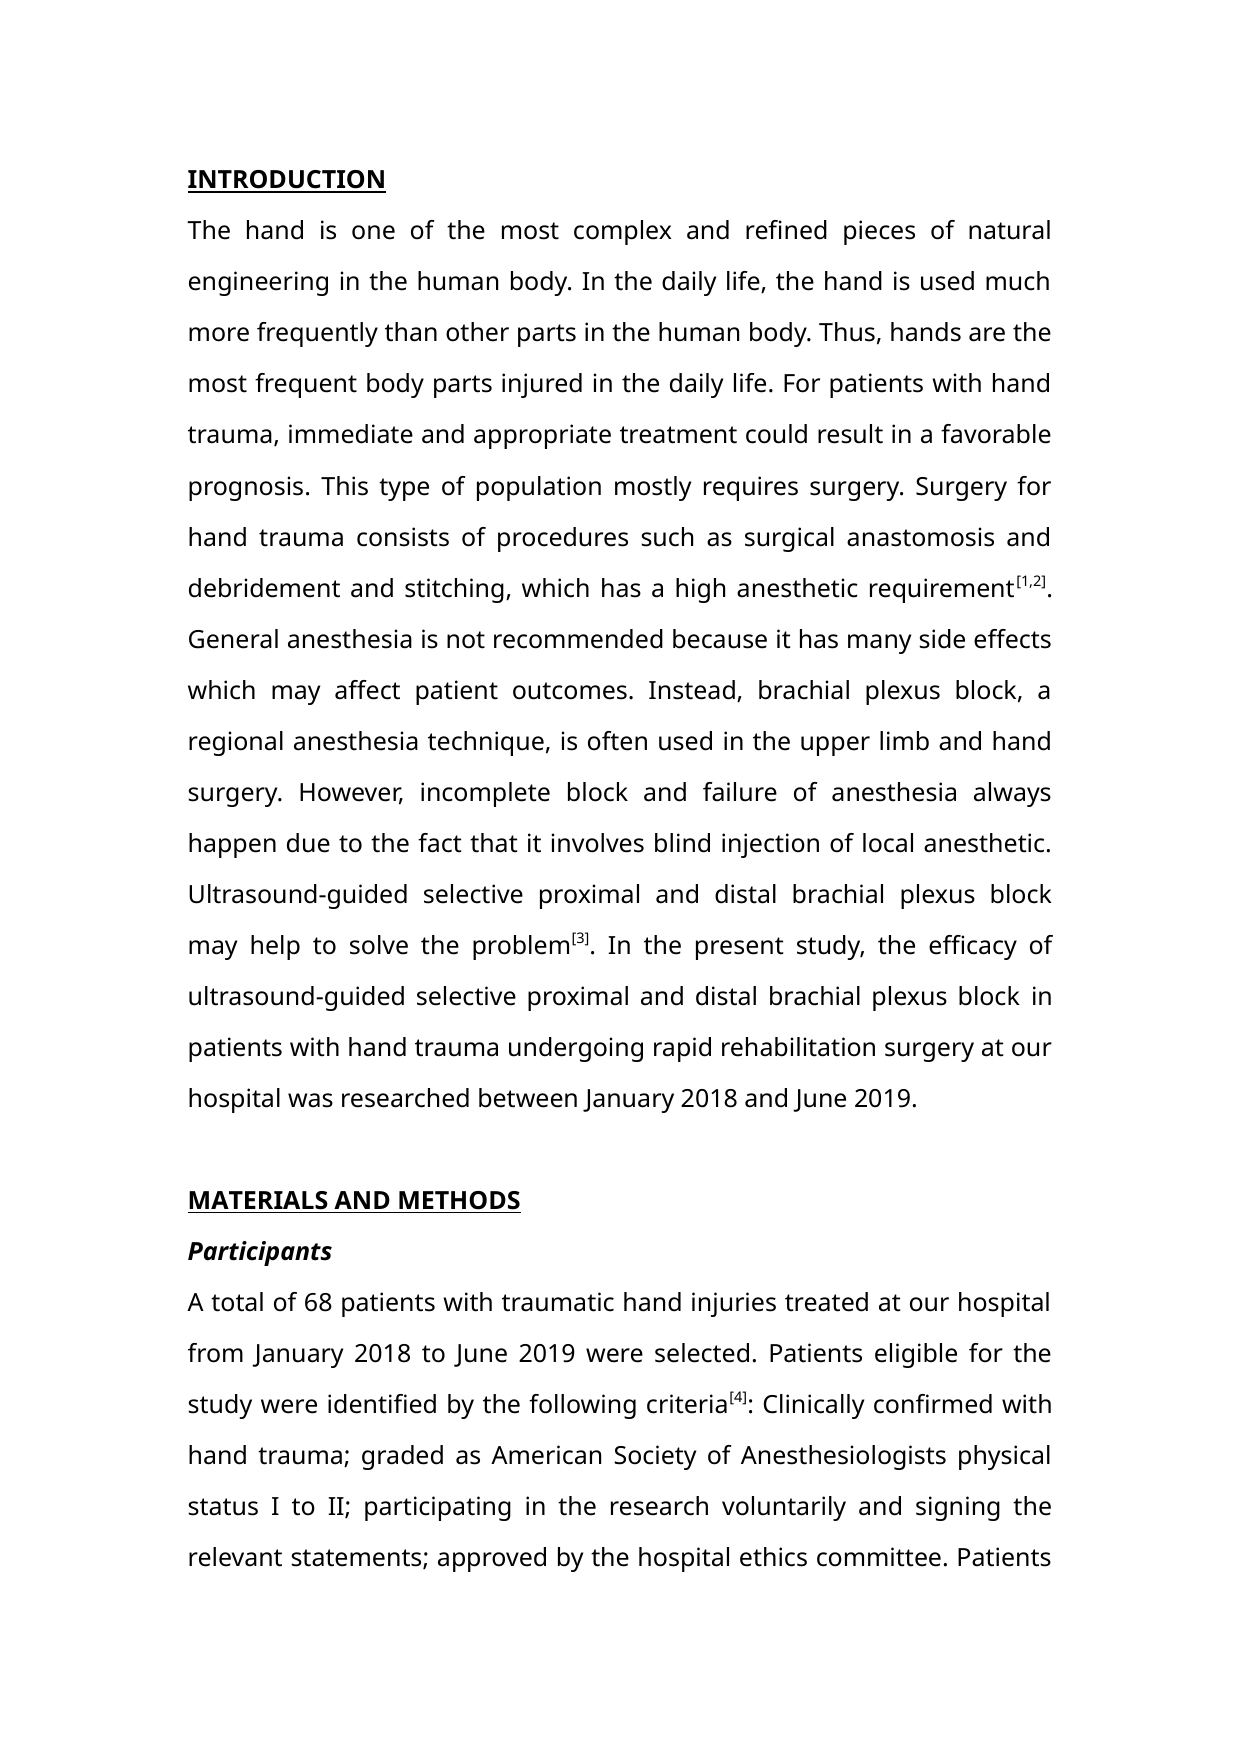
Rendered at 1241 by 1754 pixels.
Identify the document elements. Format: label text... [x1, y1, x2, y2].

text INTRODUCTION [187, 162, 1053, 196]
text The hand is one of the most complex and refined pieces of natural engineering in the human body. In the daily life, the hand is used much more frequently than other parts in the human body. Thus, hands are the most frequent body parts injured in the daily life. For patients with hand trauma, immediate and appropriate treatment could result in a favorable prognosis. This type of population mostly requires surgery. Surgery for hand trauma consists of procedures such as surgical anastomosis and debridement and stitching, which has a high anesthetic requirement[1,2]. General anesthesia is not recommended because it has many side effects which may affect patient outcomes. Instead, brachial plexus block, a regional anesthesia technique, is often used in the upper limb and hand surgery. However, incomplete block and failure of anesthesia always happen due to the fact that it involves blind injection of local anesthetic. Ultrasound-guided selective proximal and distal brachial plexus block may help to solve the problem[3]. In the present study, the efficacy of ultrasound-guided selective proximal and distal brachial plexus block in patients with hand trauma undergoing rapid rehabilitation surgery at our hospital was researched between January 2018 and June 2019. [187, 213, 1053, 1115]
text Participants [187, 1234, 1053, 1268]
text MATERIALS AND METHODS [187, 1183, 1053, 1217]
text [187, 1285, 1053, 1574]
